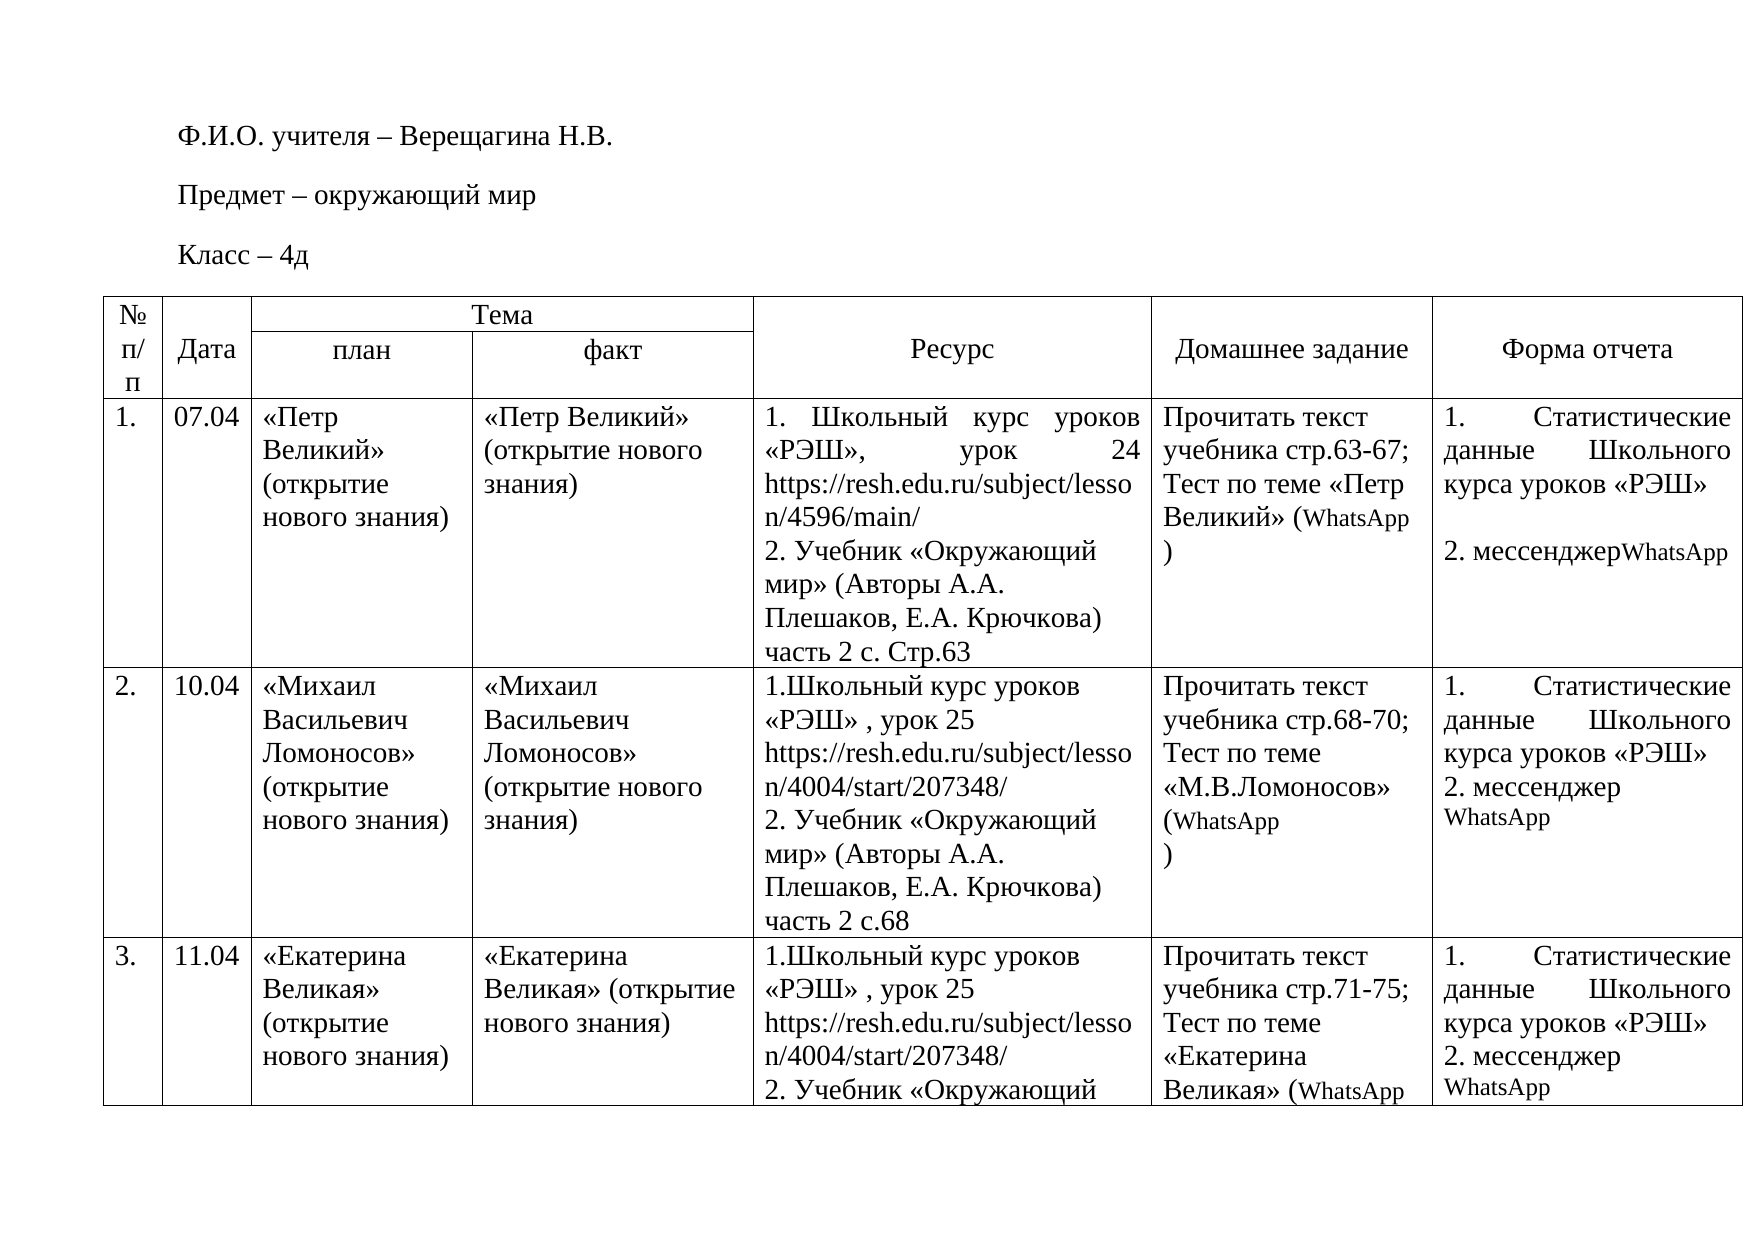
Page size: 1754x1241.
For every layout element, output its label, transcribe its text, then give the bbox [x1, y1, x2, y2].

table_cell «Петр Великий» (открытие нового знания) [473, 399, 753, 667]
table_cell Прочитать текст учебника стр.68-70; Тест по теме «М.В.Ломоносов» (WhatsApp ) [1152, 668, 1432, 937]
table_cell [754, 938, 1151, 1105]
table_cell 3. [104, 938, 162, 1105]
table_cell 2. [104, 668, 162, 937]
table_cell 1.Школьный курс уроков «РЭШ» , урок 25 https://resh.edu.ru/subject/lesson/4004/start/207348/ 2. Учебник «Окружающий мир» (Авторы А.А. Плешаков, Е.А. Крючкова) часть 2 с.68 [754, 668, 1151, 937]
table_cell 07.04 [163, 399, 251, 667]
table_header Форма отчета [1433, 297, 1742, 398]
table_cell 1. [104, 399, 162, 667]
table_cell 1. Статистические данные Школьного курса уроков «РЭШ» 2. мессенджер WhatsApp [1433, 668, 1742, 937]
table_header № п/п [104, 297, 162, 398]
table_cell 1. Статистические данные Школьного курса уроков «РЭШ» 2. мессенджерWhatsApp [1433, 399, 1742, 667]
table_cell факт [473, 332, 753, 398]
table_cell «Михаил Васильевич Ломоносов» (открытие нового знания) [252, 668, 472, 937]
text Предмет – окружающий мир [177, 177, 1665, 211]
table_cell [1152, 938, 1432, 1105]
text Класс – 4д [177, 237, 1665, 270]
table_header Тема [252, 297, 753, 331]
table_cell 11.04 [163, 938, 251, 1105]
table_cell «Петр Великий» (открытие нового знания) [252, 399, 472, 667]
table_header Ресурс [754, 297, 1151, 398]
text Ф.И.О. учителя – Верещагина Н.В. [177, 118, 1665, 152]
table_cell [473, 938, 753, 1105]
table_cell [1433, 938, 1742, 1105]
table_header Дата [163, 297, 251, 398]
table_cell 1. Школьный курс уроков «РЭШ», урок 24 https://resh.edu.ru/subject/lesson/4596/main/ 2. Учебник «Окружающий мир» (Авторы А.А. Плешаков, Е.А. Крючкова) часть 2 с. Стр.63 [754, 399, 1151, 667]
table_cell план [252, 332, 472, 398]
table_cell Прочитать текст учебника стр.63-67; Тест по теме «Петр Великий» (WhatsApp ) [1152, 399, 1432, 667]
table_cell 10.04 [163, 668, 251, 937]
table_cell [252, 938, 472, 1105]
table_header Домашнее задание [1152, 297, 1432, 398]
table_cell «Михаил Васильевич Ломоносов» (открытие нового знания) [473, 668, 753, 937]
